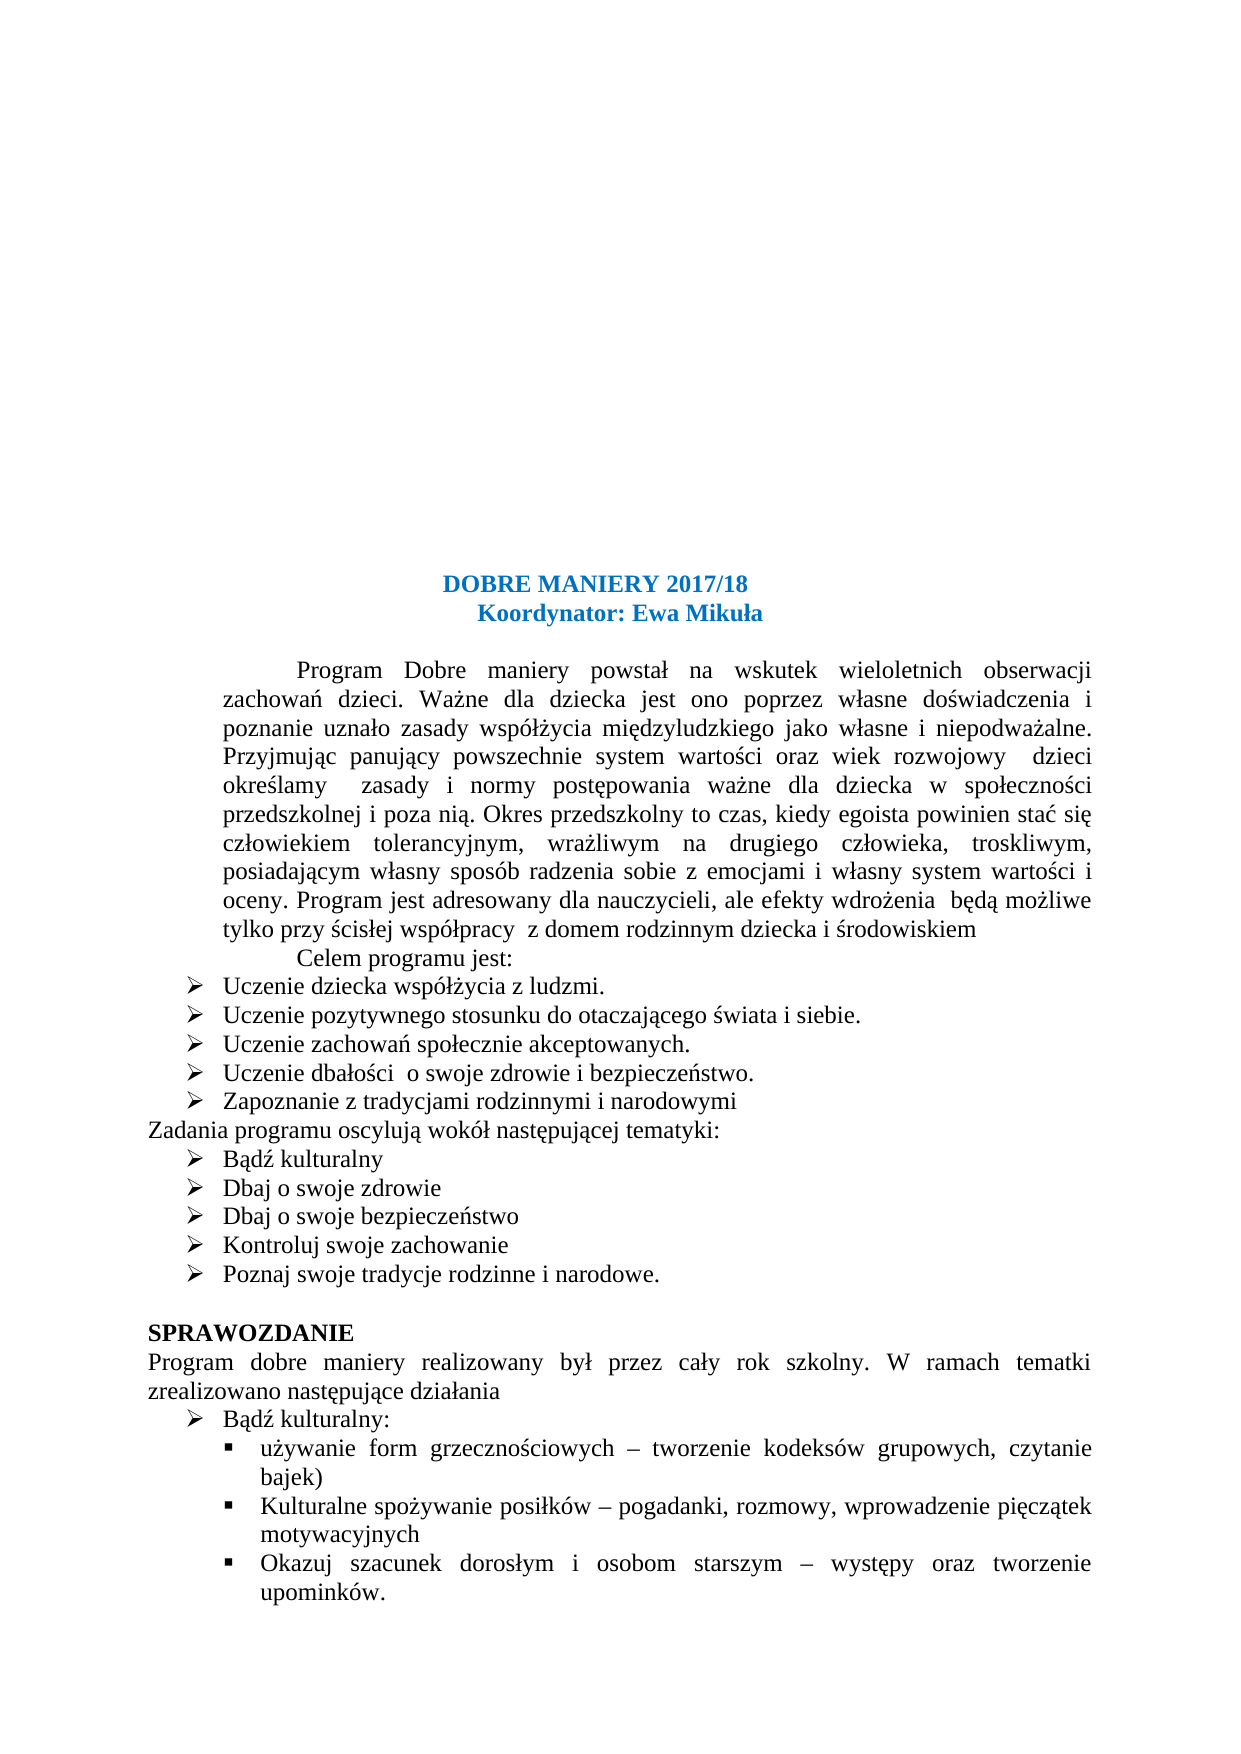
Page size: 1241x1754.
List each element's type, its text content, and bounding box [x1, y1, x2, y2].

list używanie form grzecznościowych – tworzenie kodeksów grupowych, czytanie bajek) [223, 1433, 1093, 1491]
text SPRAWOZDANIE [148, 1318, 1093, 1347]
text Program Dobre maniery powstał na wskutek wieloletnich obserwacji zachowań dzieci. Ważne dla dziecka jest ono poprzez własne doświadczenia i poznanie uznało zasady współżycia międzyludzkiego jako własne i niepodważalne. Przyjmując panujący powszechnie system wartości oraz wiek rozwojowy dzieci określamy zasady i normy postępowania ważne dla dziecka w społeczności przedszkolnej i poza nią. Okres przedszkolny to czas, kiedy egoista powinien stać się człowiekiem tolerancyjnym, wrażliwym na drugiego człowieka, troskliwym, posiadającym własny sposób radzenia sobie z emocjami i własny system wartości i oceny. Program jest adresowany dla nauczycieli, ale efekty wdrożenia będą możliwe tylko przy ścisłej współpracy z domem rodzinnym dziecka i środowiskiem [223, 655, 1093, 943]
list Kulturalne spożywanie posiłków – pogadanki, rozmowy, wprowadzenie pięczątek motywacyjnych [223, 1491, 1093, 1548]
text Program dobre maniery realizowany był przez cały rok szkolny. W ramach tematki zrealizowano następujące działania [148, 1347, 1093, 1404]
list Uczenie zachowań społecznie akceptowanych. [185, 1029, 1093, 1058]
text Koordynator: Ewa Mikuła [148, 598, 1093, 626]
list Bądź kulturalny [185, 1144, 1093, 1173]
list Kontroluj swoje zachowanie [185, 1230, 1093, 1259]
list Uczenie pozytywnego stosunku do otaczającego świata i siebie. [185, 1000, 1093, 1029]
list Dbaj o swoje zdrowie [185, 1173, 1093, 1201]
list Bądź kulturalny: [185, 1404, 1093, 1433]
list Uczenie dbałości o swoje zdrowie i bezpieczeństwo. [185, 1058, 1093, 1086]
text Celem programu jest: [223, 943, 1093, 971]
list Zapoznanie z tradycjami rodzinnymi i narodowymi [185, 1086, 1093, 1115]
list Poznaj swoje tradycje rodzinne i narodowe. [185, 1259, 1093, 1288]
text DOBRE MANIERY 2017/18 [369, 569, 1093, 598]
text Zadania programu oscylują wokół następującej tematyki: [148, 1115, 1093, 1144]
list Dbaj o swoje bezpieczeństwo [185, 1201, 1093, 1230]
list Okazuj szacunek dorosłym i osobom starszym – występy oraz tworzenie upominków. [223, 1548, 1093, 1606]
list Uczenie dziecka współżycia z ludzmi. [185, 971, 1093, 1000]
